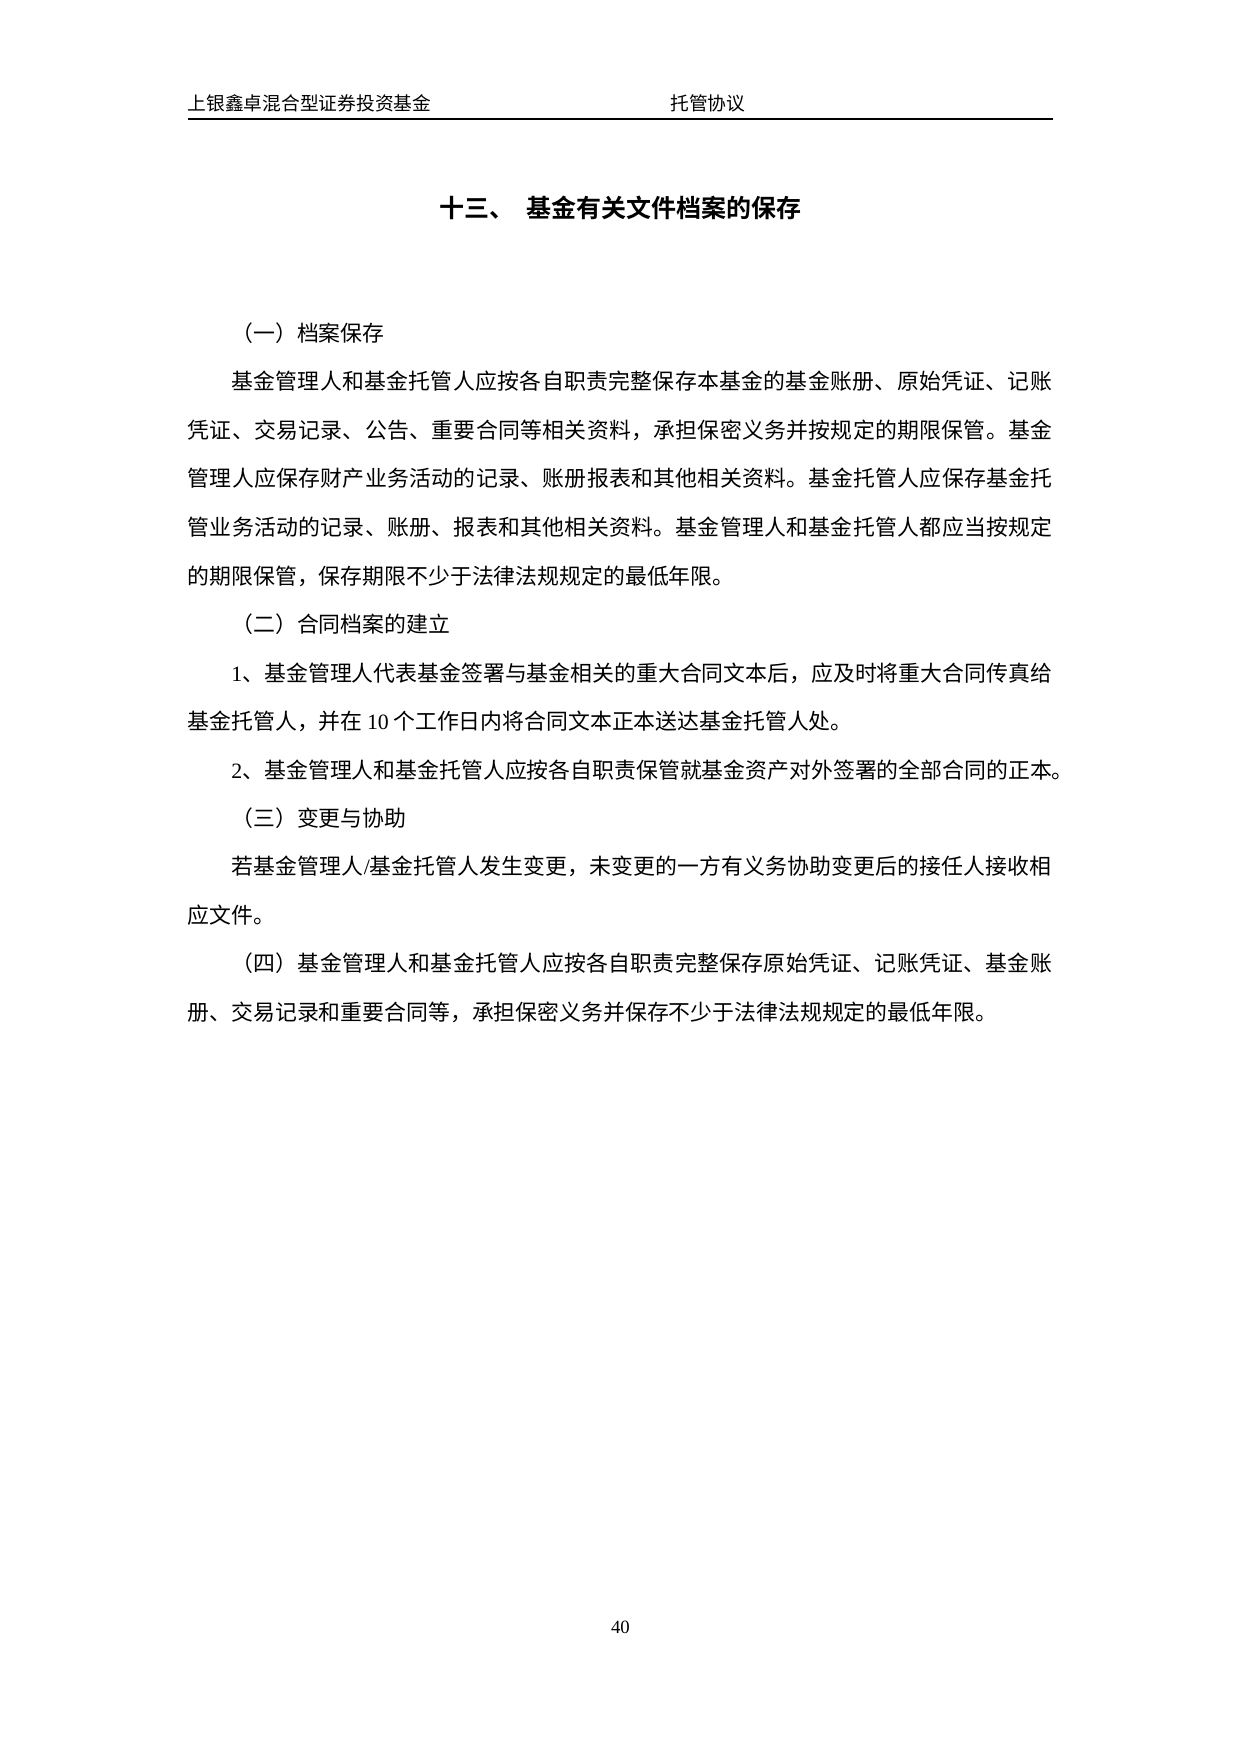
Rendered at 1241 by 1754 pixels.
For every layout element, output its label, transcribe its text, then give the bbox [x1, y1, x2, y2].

subtitle 基金有关文件档案的保存 [187, 174, 1053, 239]
text （四）基金管理人和基金托管人应按各自职责完整保存原始凭证、记账凭证、基金账册、交易记录和重要合同等，承担保密义务并保存不少于法律法规规定的最低年限。 [187, 946, 1053, 1027]
text （三）变更与协助 [187, 801, 1053, 833]
text （二）合同档案的建立 [187, 607, 1053, 639]
text 1、基金管理人代表基金签署与基金相关的重大合同文本后，应及时将重大合同传真给基金托管人，并在10个工作日内将合同文本正本送达基金托管人处。 [187, 655, 1053, 736]
text （一）档案保存 [187, 315, 1053, 348]
text 若基金管理人/基金托管人发生变更，未变更的一方有义务协助变更后的接任人接收相应文件。 [187, 849, 1053, 930]
text 2、基金管理人和基金托管人应按各自职责保管就基金资产对外签署的全部合同的正本。 [187, 752, 1053, 785]
text 基金管理人和基金托管人应按各自职责完整保存本基金的基金账册、原始凭证、记账凭证、交易记录、公告、重要合同等相关资料，承担保密义务并按规定的期限保管。基金管理人应保存财产业务活动的记录、账册报表和其他相关资料。基金托管人应保存基金托管业务活动的记录、账册、报表和其他相关资料。基金管理人和基金托管人都应当按规定的期限保管，保存期限不少于法律法规规定的最低年限。 [187, 363, 1053, 591]
